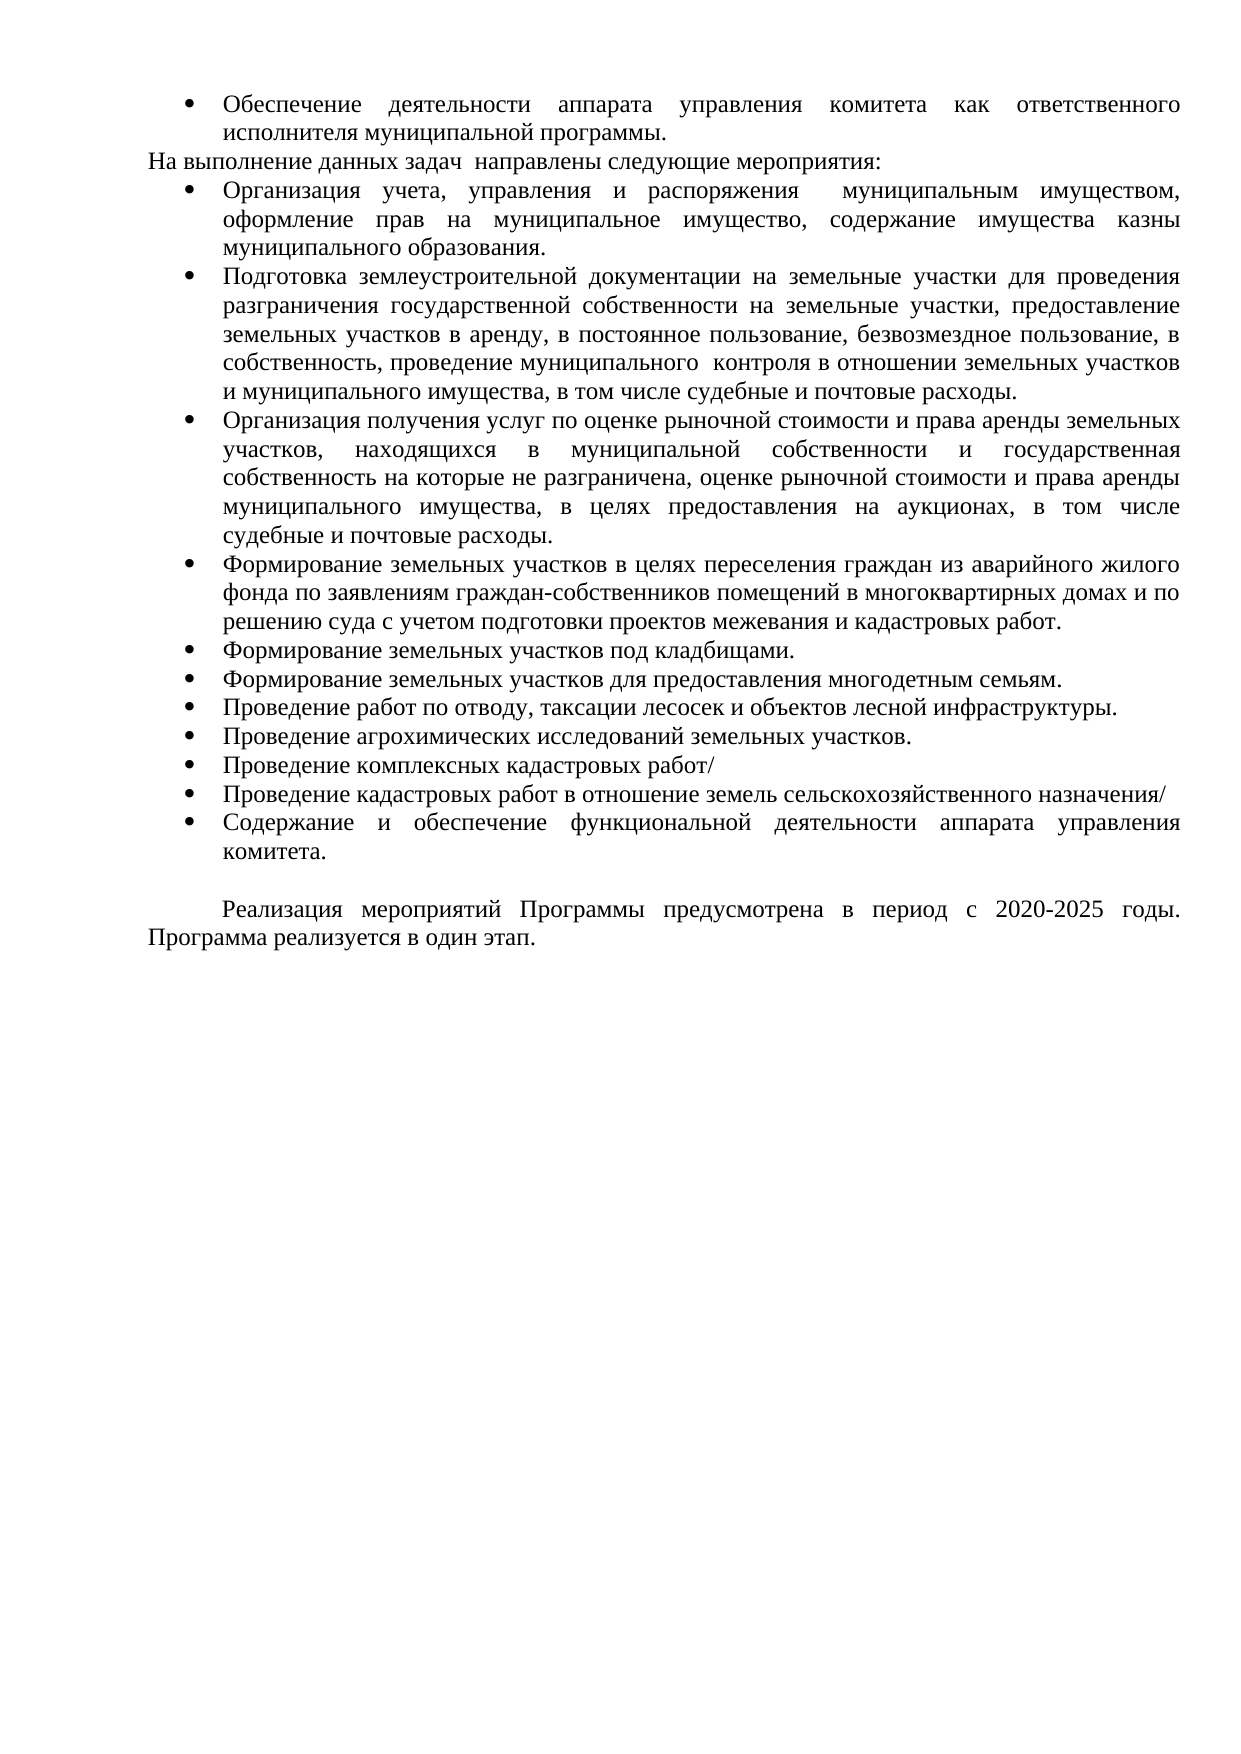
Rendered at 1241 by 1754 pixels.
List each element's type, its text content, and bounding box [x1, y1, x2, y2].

text На выполнение данных задач направлены следующие мероприятия: [148, 146, 1181, 175]
list Организация учета, управления и распоряжения муниципальным имуществом, оформление прав на муниципальное имущество, содержание имущества казны муниципального образования. [185, 175, 1181, 261]
list Проведение комплексных кадастровых работ/ [185, 750, 1181, 779]
list Формирование земельных участков для предоставления многодетным семьям. [185, 664, 1181, 692]
list Обеспечение деятельности аппарата управления комитета как ответственного исполнителя муниципальной программы. [185, 89, 1181, 146]
list Формирование земельных участков под кладбищами. [185, 635, 1181, 664]
list Проведение работ по отводу, таксации лесосек и объектов лесной инфраструктуры. [185, 692, 1181, 721]
list Организация получения услуг по оценке рыночной стоимости и права аренды земельных участков, находящихся в муниципальной собственности и государственная собственность на которые не разграничена, оценке рыночной стоимости и права аренды муниципального имущества, в целях предоставления на аукционах, в том числе судебные и почтовые расходы. [185, 405, 1181, 549]
list Проведение агрохимических исследований земельных участков. [185, 721, 1181, 750]
list Содержание и обеспечение функциональной деятельности аппарата управления комитета. [185, 807, 1181, 865]
list Проведение кадастровых работ в отношение земель сельскохозяйственного назначения/ [185, 779, 1181, 807]
list Формирование земельных участков в целях переселения граждан из аварийного жилого фонда по заявлениям граждан-собственников помещений в многоквартирных домах и по решению суда с учетом подготовки проектов межевания и кадастровых работ. [185, 549, 1181, 635]
text Реализация мероприятий Программы предусмотрена в период с 2020-2025 годы. Программа реализуется в один этап. [148, 894, 1181, 951]
list Подготовка землеустроительной документации на земельные участки для проведения разграничения государственной собственности на земельные участки, предоставление земельных участков в аренду, в постоянное пользование, безвозмездное пользование, в собственность, проведение муниципального контроля в отношении земельных участков и муниципального имущества, в том числе судебные и почтовые расходы. [185, 261, 1181, 405]
